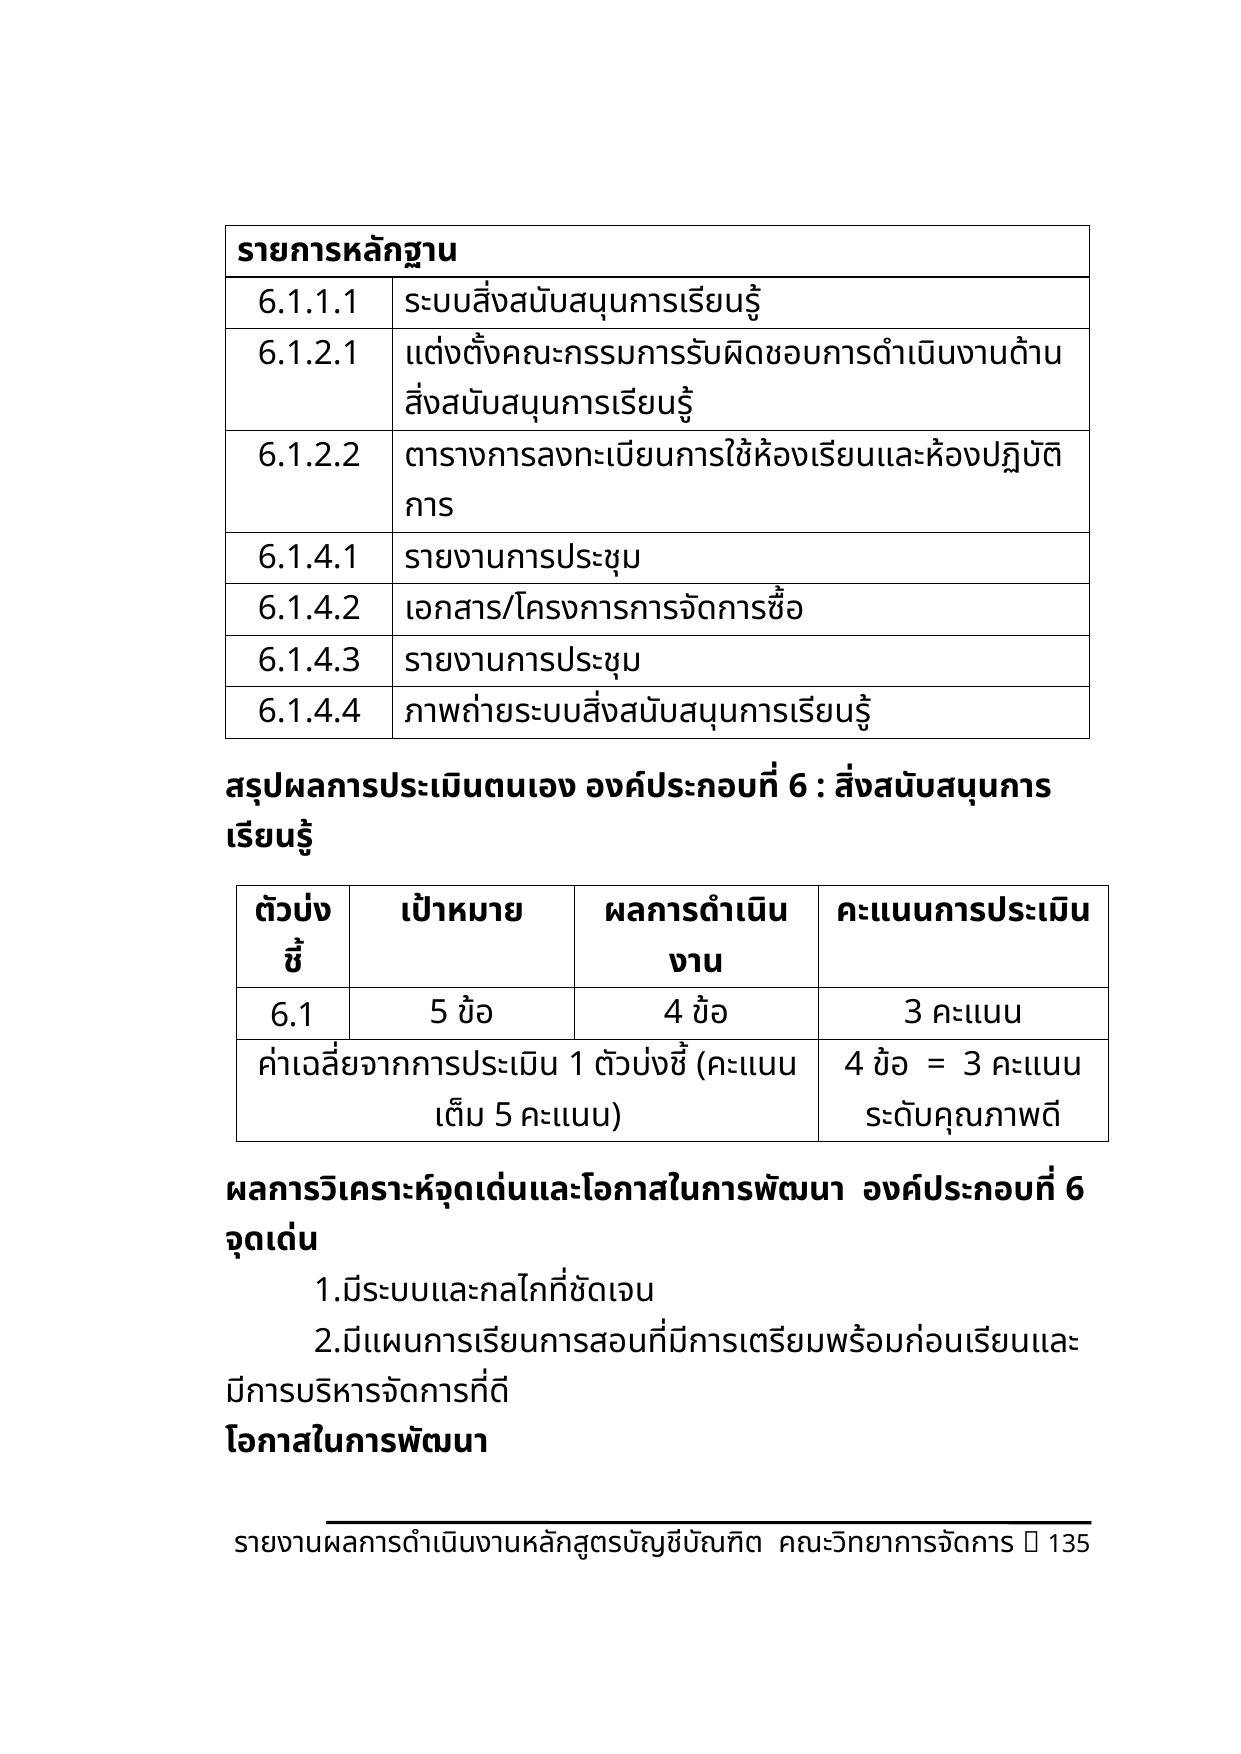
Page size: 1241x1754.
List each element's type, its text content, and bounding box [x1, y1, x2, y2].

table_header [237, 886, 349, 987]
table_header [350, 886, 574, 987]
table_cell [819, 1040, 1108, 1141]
text จุดเด่น [225, 1215, 1090, 1266]
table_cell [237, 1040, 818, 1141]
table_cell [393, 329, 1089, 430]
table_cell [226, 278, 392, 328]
text ผลการวิเคราะห์จุดเด่นและโอกาสในการพัฒนา องค์ประกอบที่ 6 [225, 1165, 1090, 1215]
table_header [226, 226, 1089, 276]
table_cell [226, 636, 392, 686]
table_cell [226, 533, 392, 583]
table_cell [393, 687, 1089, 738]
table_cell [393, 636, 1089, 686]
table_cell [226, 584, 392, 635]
text โอกาสในการพัฒนา [225, 1417, 1090, 1468]
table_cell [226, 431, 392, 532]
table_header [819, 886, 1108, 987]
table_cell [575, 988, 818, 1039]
text 1.มีระบบและกลไกที่ชัดเจน [225, 1266, 1090, 1316]
text 2.มีแผนการเรียนการสอนที่มีการเตรียมพร้อมก่อนเรียนและมีการบริหารจัดการที่ดี [225, 1316, 1090, 1417]
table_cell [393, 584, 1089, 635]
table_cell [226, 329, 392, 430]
text สรุปผลการประเมินตนเอง องค์ประกอบที่ 6 : สิ่งสนับสนุนการเรียนรู้ [225, 761, 1090, 862]
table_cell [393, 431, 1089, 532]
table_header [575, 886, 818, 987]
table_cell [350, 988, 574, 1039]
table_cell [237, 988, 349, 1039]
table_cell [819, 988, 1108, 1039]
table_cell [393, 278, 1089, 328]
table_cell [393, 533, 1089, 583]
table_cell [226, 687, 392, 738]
